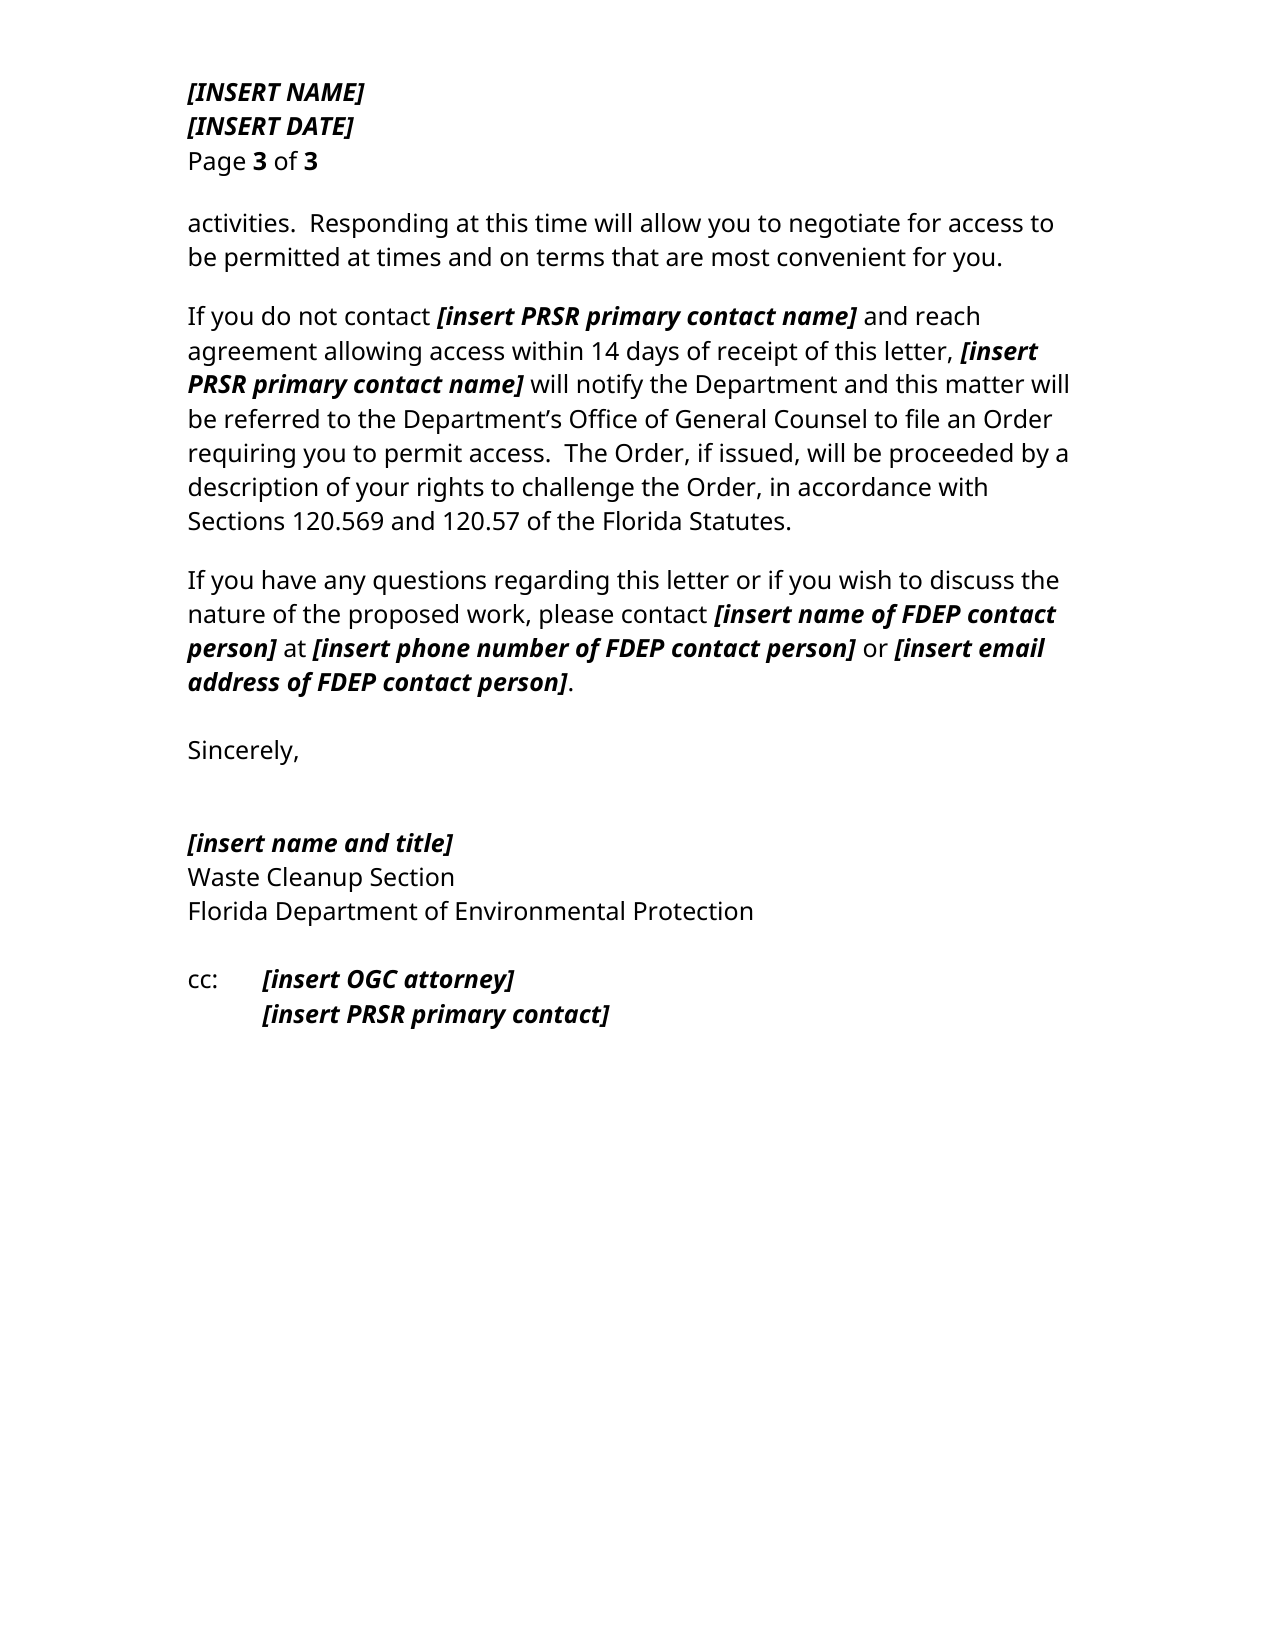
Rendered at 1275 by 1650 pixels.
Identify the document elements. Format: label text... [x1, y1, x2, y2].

text Sincerely, [187, 733, 1087, 767]
text Waste Cleanup Section [187, 860, 1087, 894]
text If you do not contact [insert PRSR primary contact name] and reach agreement allowing access within 14 days of receipt of this letter, [insert PRSR primary contact name] will notify the Department and this matter will be referred to the Department’s Office of General Counsel to file an Order requiring you to permit access. The Order, if issued, will be proceeded by a description of your rights to challenge the Order, in accordance with Sections 120.569 and 120.57 of the Florida Statutes. [187, 299, 1087, 537]
text Florida Department of Environmental Protection [187, 894, 1087, 928]
text If you have any questions regarding this letter or if you wish to discuss the nature of the proposed work, please contact [insert name of FDEP contact person] at [insert phone number of FDEP contact person] or [insert email address of FDEP contact person]. [187, 562, 1087, 699]
text [insert PRSR primary contact] [187, 996, 1087, 1030]
text [insert name and title] [187, 826, 1087, 860]
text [187, 206, 1087, 274]
text cc: [insert OGC attorney] [187, 962, 1087, 996]
